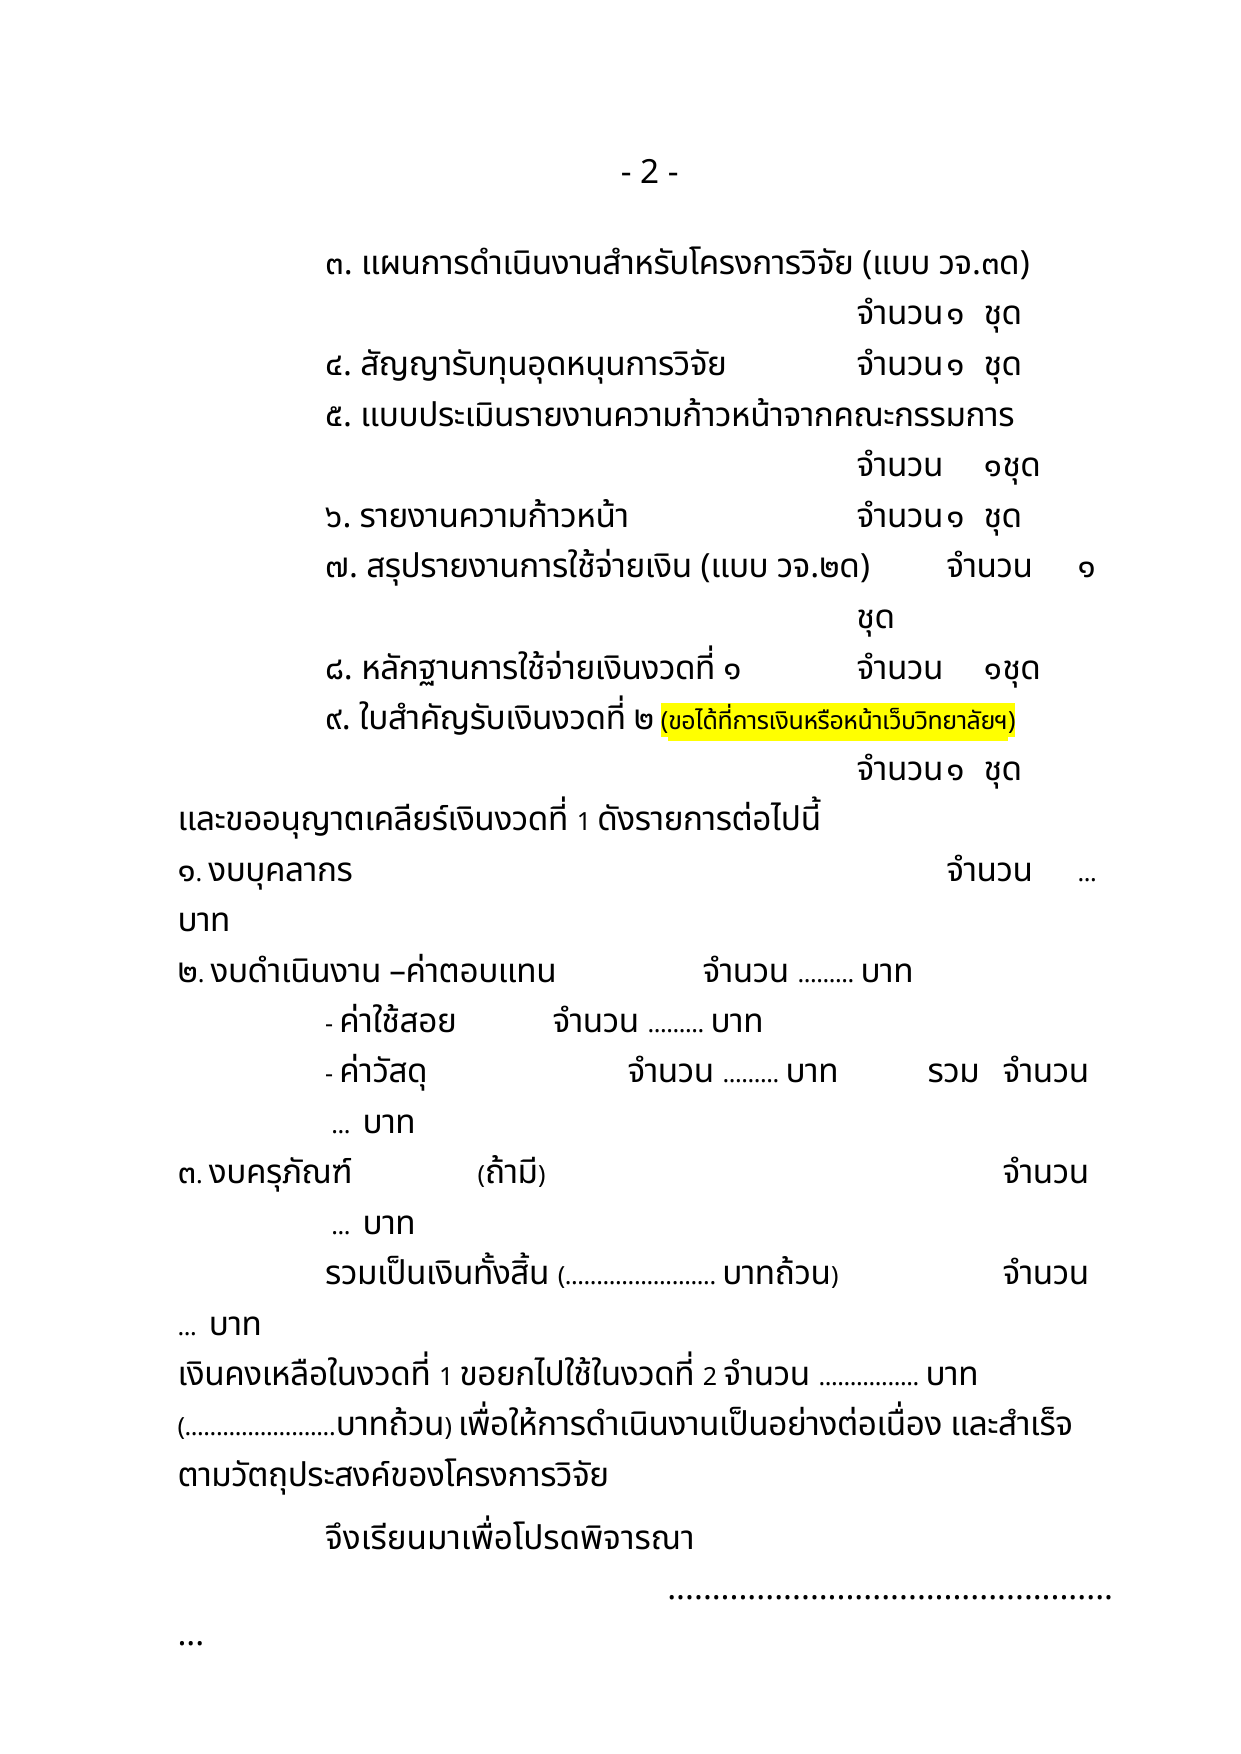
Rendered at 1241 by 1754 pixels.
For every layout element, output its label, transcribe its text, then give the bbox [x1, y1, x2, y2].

list ๖. รายงานความก้าวหน้า จำนวน ๑ ชุด [325, 492, 1122, 542]
list ๔. สัญญารับทุนอุดหนุนการวิจัย จำนวน ๑ ชุด [325, 340, 1122, 390]
text ๒. งบดำเนินงาน –ค่าตอบแทน จำนวน ......... บาท [177, 947, 1122, 997]
list ๗. สรุปรายงานการใช้จ่ายเงิน (แบบ วจ.๒ด) จำนวน ๑ ชุด [325, 542, 1122, 643]
text ๓. งบครุภัณฑ์ (ถ้ามี) จำนวน ... บาท [177, 1148, 1122, 1249]
text รวมเป็นเงินทั้งสิ้น (........................ บาทถ้วน) จำนวน ... บาท [177, 1249, 1122, 1350]
text - ค่าใช้สอย จำนวน ......... บาท [177, 997, 1122, 1047]
text และขออนุญาตเคลียร์เงินงวดที่ 1 ดังรายการต่อไปนี้ [177, 795, 1122, 846]
list ๕. แบบประเมินรายงานความก้าวหน้าจากคณะกรรมการ จำนวน ๑ ชุด [325, 390, 1122, 492]
text - ค่าวัสดุ จำนวน ......... บาท รวม จำนวน ... บาท [177, 1047, 1122, 1148]
list ๓. แผนการดำเนินงานสำหรับโครงการวิจัย (แบบ วจ.๓ด) จำนวน ๑ ชุด [325, 238, 1122, 340]
text ๑. งบบุคลากร จำนวน ... บาท [177, 846, 1122, 947]
list ๙. ใบสำคัญรับเงินงวดที่ ๒ (ขอได้ที่การเงินหรือหน้าเว็บวิทยาลัยฯ) จำนวน ๑ ชุด [325, 694, 1122, 795]
text จึงเรียนมาเพื่อโปรดพิจารณา [177, 1514, 1122, 1564]
text เงินคงเหลือในงวดที่ 1 ขอยกไปใช้ในงวดที่ 2 จำนวน ................ บาท (........................บาทถ้วน) เพื่อให้การดำเนินงานเป็นอย่างต่อเนื่อง และสำเร็จตามวัตถุประสงค์ของโครงการวิจัย [177, 1350, 1122, 1501]
list ๘. หลักฐานการใช้จ่ายเงินงวดที่ ๑ จำนวน ๑ ชุด [325, 643, 1122, 694]
text ..................................................... [177, 1564, 1122, 1655]
